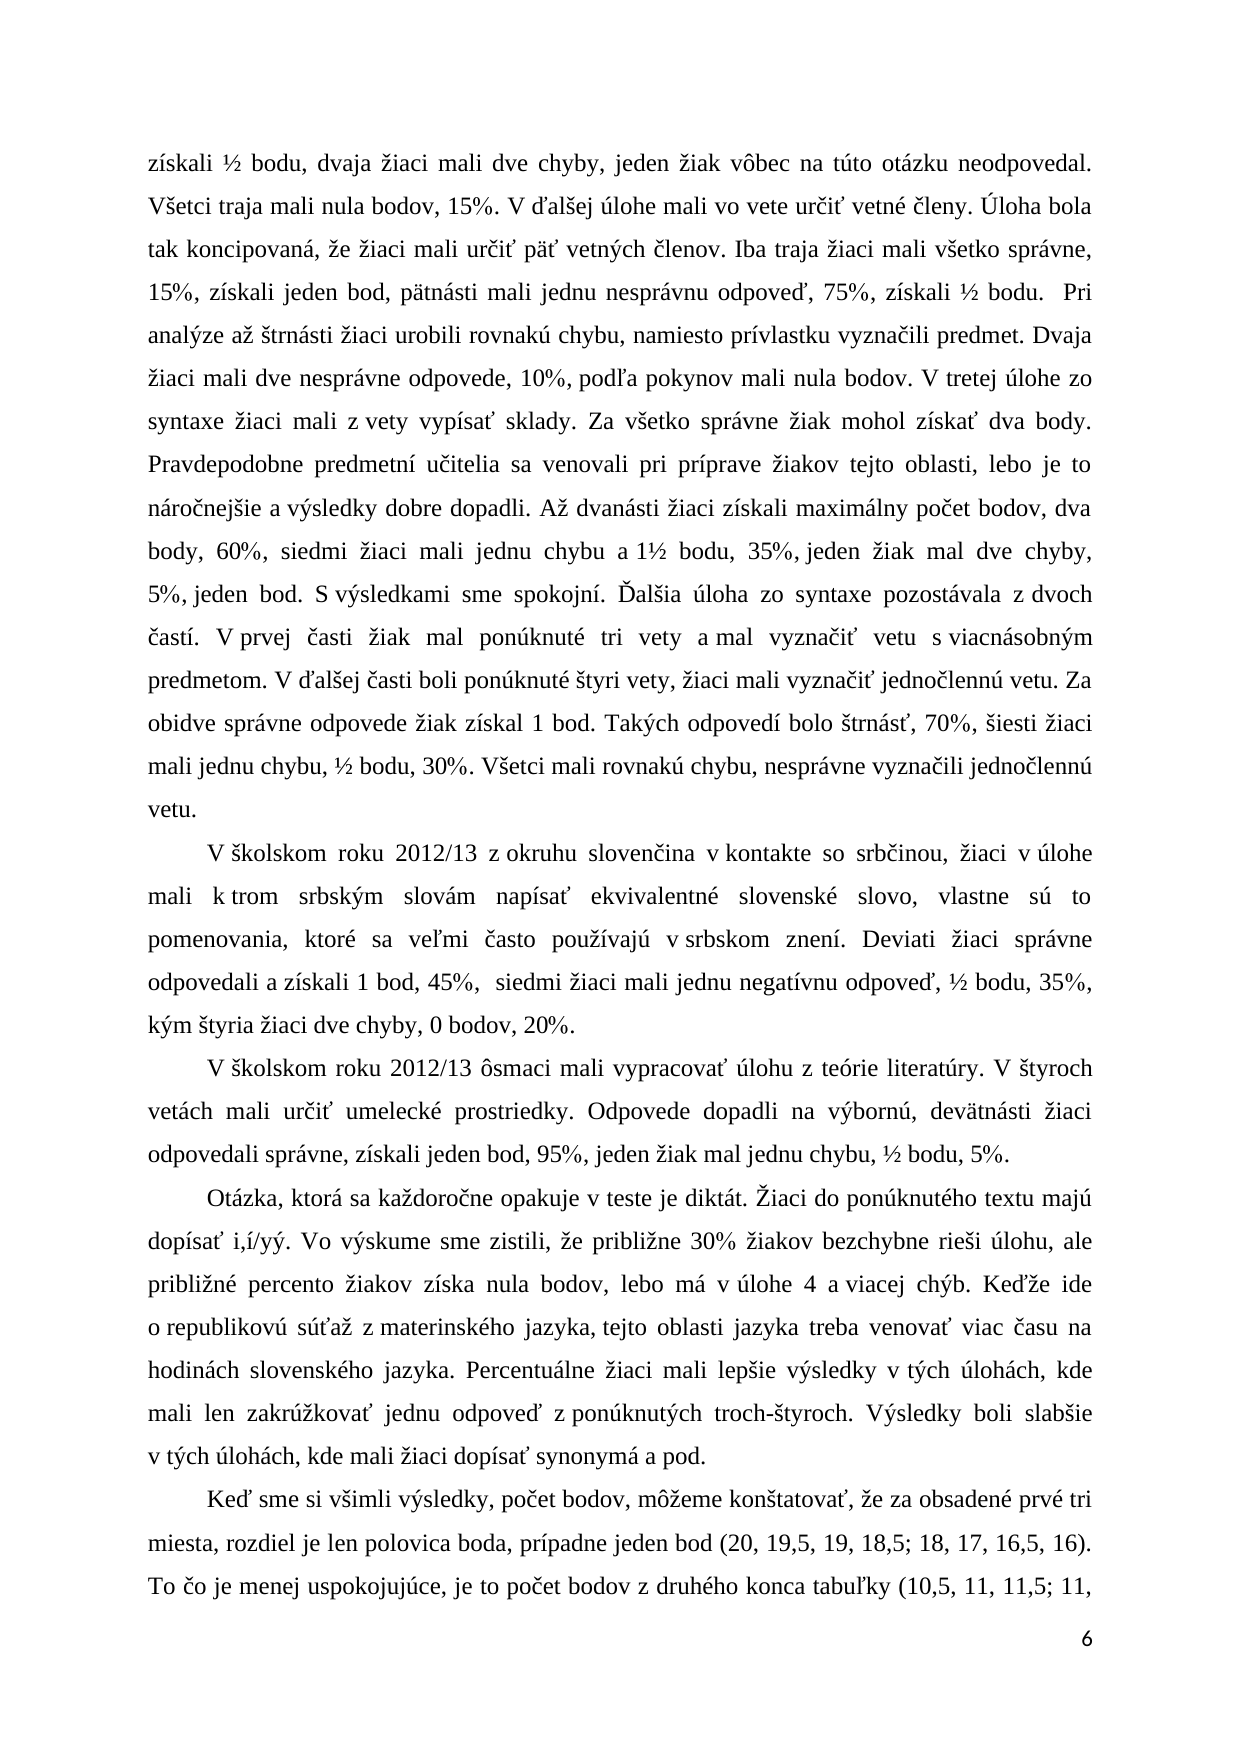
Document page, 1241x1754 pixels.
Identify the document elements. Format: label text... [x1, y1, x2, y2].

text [148, 1484, 1093, 1599]
text Otázka, ktorá sa každoročne opakuje v teste je diktát. Žiaci do ponúknutého textu majú dopísať i,í/yý. Vo výskume sme zistili, že približne 30 žiakov bezchybne rieši úlohu, ale približné percento žiakov získa nula bodov, lebo má v úlohe 4 a viacej chýb. Keďže ide o republikovú súťaž z materinského jazyka, tejto oblasti jazyka treba venovať viac času na hodinách slovenského jazyka. Percentuálne žiaci mali lepšie výsledky v tých úlohách, kde mali len zakrúžkovať jednu odpoveď z ponúknutých troch-štyroch. Výsledky boli slabšie v tých úlohách, kde mali žiaci dopísať synonymá a pod. [148, 1183, 1093, 1470]
text V školskom roku 2012/13 z okruhu slovenčina v kontakte so srbčinou, žiaci v úlohe mali k trom srbským slovám napísať ekvivalentné slovenské slovo, vlastne sú to pomenovania, ktoré sa veľmi často používajú v srbskom znení. Deviati žiaci správne odpovedali a získali 1 bod, 45, siedmi žiaci mali jednu negatívnu odpoveď, ½ bodu, 35, kým štyria žiaci dve chyby, 0 bodov, 20. [148, 838, 1093, 1039]
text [148, 148, 1093, 823]
text V školskom roku 2012/13 ôsmaci mali vypracovať úlohu z teórie literatúry. V štyroch vetách mali určiť umelecké prostriedky. Odpovede dopadli na výbornú, devätnásti žiaci odpovedali správne, získali jeden bod, 95, jeden žiak mal jednu chybu, ½ bodu, 5. [148, 1053, 1093, 1168]
